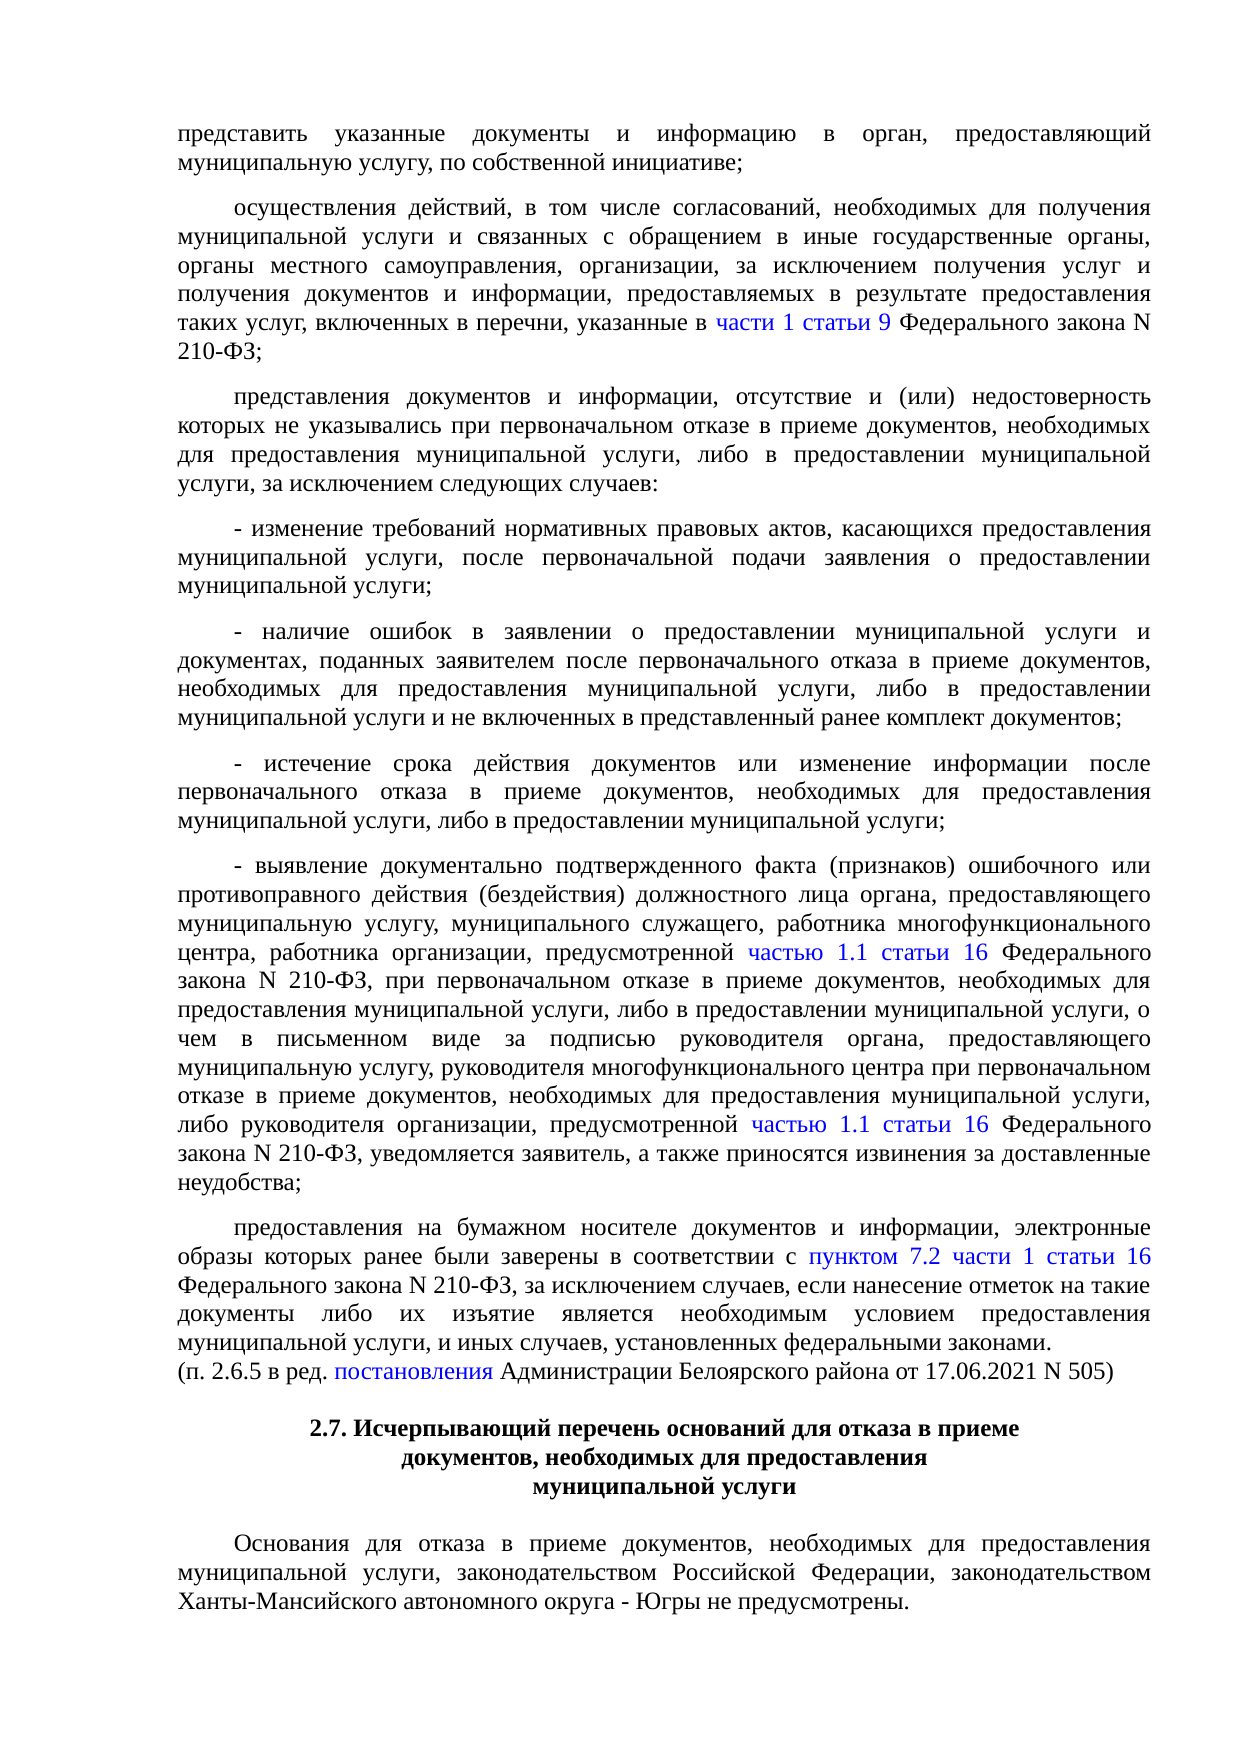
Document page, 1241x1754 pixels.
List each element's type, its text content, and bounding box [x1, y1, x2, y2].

text - истечение срока действия документов или изменение информации после первоначального отказа в приеме документов, необходимых для предоставления муниципальной услуги, либо в предоставлении муниципальной услуги; [177, 748, 1152, 834]
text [177, 118, 1152, 176]
text 2.7. Исчерпывающий перечень оснований для отказа в приеме [177, 1413, 1152, 1442]
text предоставления на бумажном носителе документов и информации, электронные образы которых ранее были заверены в соответствии с пунктом 7.2 части 1 статьи 16 Федерального закона N 210-ФЗ, за исключением случаев, если нанесение отметок на такие документы либо их изъятие является необходимым условием предоставления муниципальной услуги, и иных случаев, установленных федеральными законами. [177, 1212, 1152, 1356]
text - изменение требований нормативных правовых актов, касающихся предоставления муниципальной услуги, после первоначальной подачи заявления о предоставлении муниципальной услуги; [177, 513, 1152, 599]
text (п. 2.6.5 в ред. постановления Администрации Белоярского района от 17.06.2021 N 505) [177, 1356, 1152, 1385]
text - наличие ошибок в заявлении о предоставлении муниципальной услуги и документах, поданных заявителем после первоначального отказа в приеме документов, необходимых для предоставления муниципальной услуги, либо в предоставлении муниципальной услуги и не включенных в представленный ранее комплект документов; [177, 616, 1152, 731]
text представления документов и информации, отсутствие и (или) недостоверность которых не указывались при первоначальном отказе в приеме документов, необходимых для предоставления муниципальной услуги, либо в предоставлении муниципальной услуги, за исключением следующих случаев: [177, 381, 1152, 496]
text Основания для отказа в приеме документов, необходимых для предоставления муниципальной услуги, законодательством Российской Федерации, законодательством Ханты-Мансийского автономного округа - Югры не предусмотрены. [177, 1528, 1152, 1615]
text - выявление документально подтвержденного факта (признаков) ошибочного или противоправного действия (бездействия) должностного лица органа, предоставляющего муниципальную услугу, муниципального служащего, работника многофункционального центра, работника организации, предусмотренной частью 1.1 статьи 16 Федерального закона N 210-ФЗ, при первоначальном отказе в приеме документов, необходимых для предоставления муниципальной услуги, либо в предоставлении муниципальной услуги, о чем в письменном виде за подписью руководителя органа, предоставляющего муниципальную услугу, руководителя многофункционального центра при первоначальном отказе в приеме документов, необходимых для предоставления муниципальной услуги, либо руководителя организации, предусмотренной частью 1.1 статьи 16 Федерального закона N 210-ФЗ, уведомляется заявитель, а также приносятся извинения за доставленные неудобства; [177, 851, 1152, 1196]
text осуществления действий, в том числе согласований, необходимых для получения муниципальной услуги и связанных с обращением в иные государственные органы, органы местного самоуправления, организации, за исключением получения услуг и получения документов и информации, предоставляемых в результате предоставления таких услуг, включенных в перечни, указанные в части 1 статьи 9 Федерального закона N 210-ФЗ; [177, 192, 1152, 365]
text документов, необходимых для предоставления [177, 1442, 1152, 1471]
text муниципальной услуги [177, 1471, 1152, 1500]
